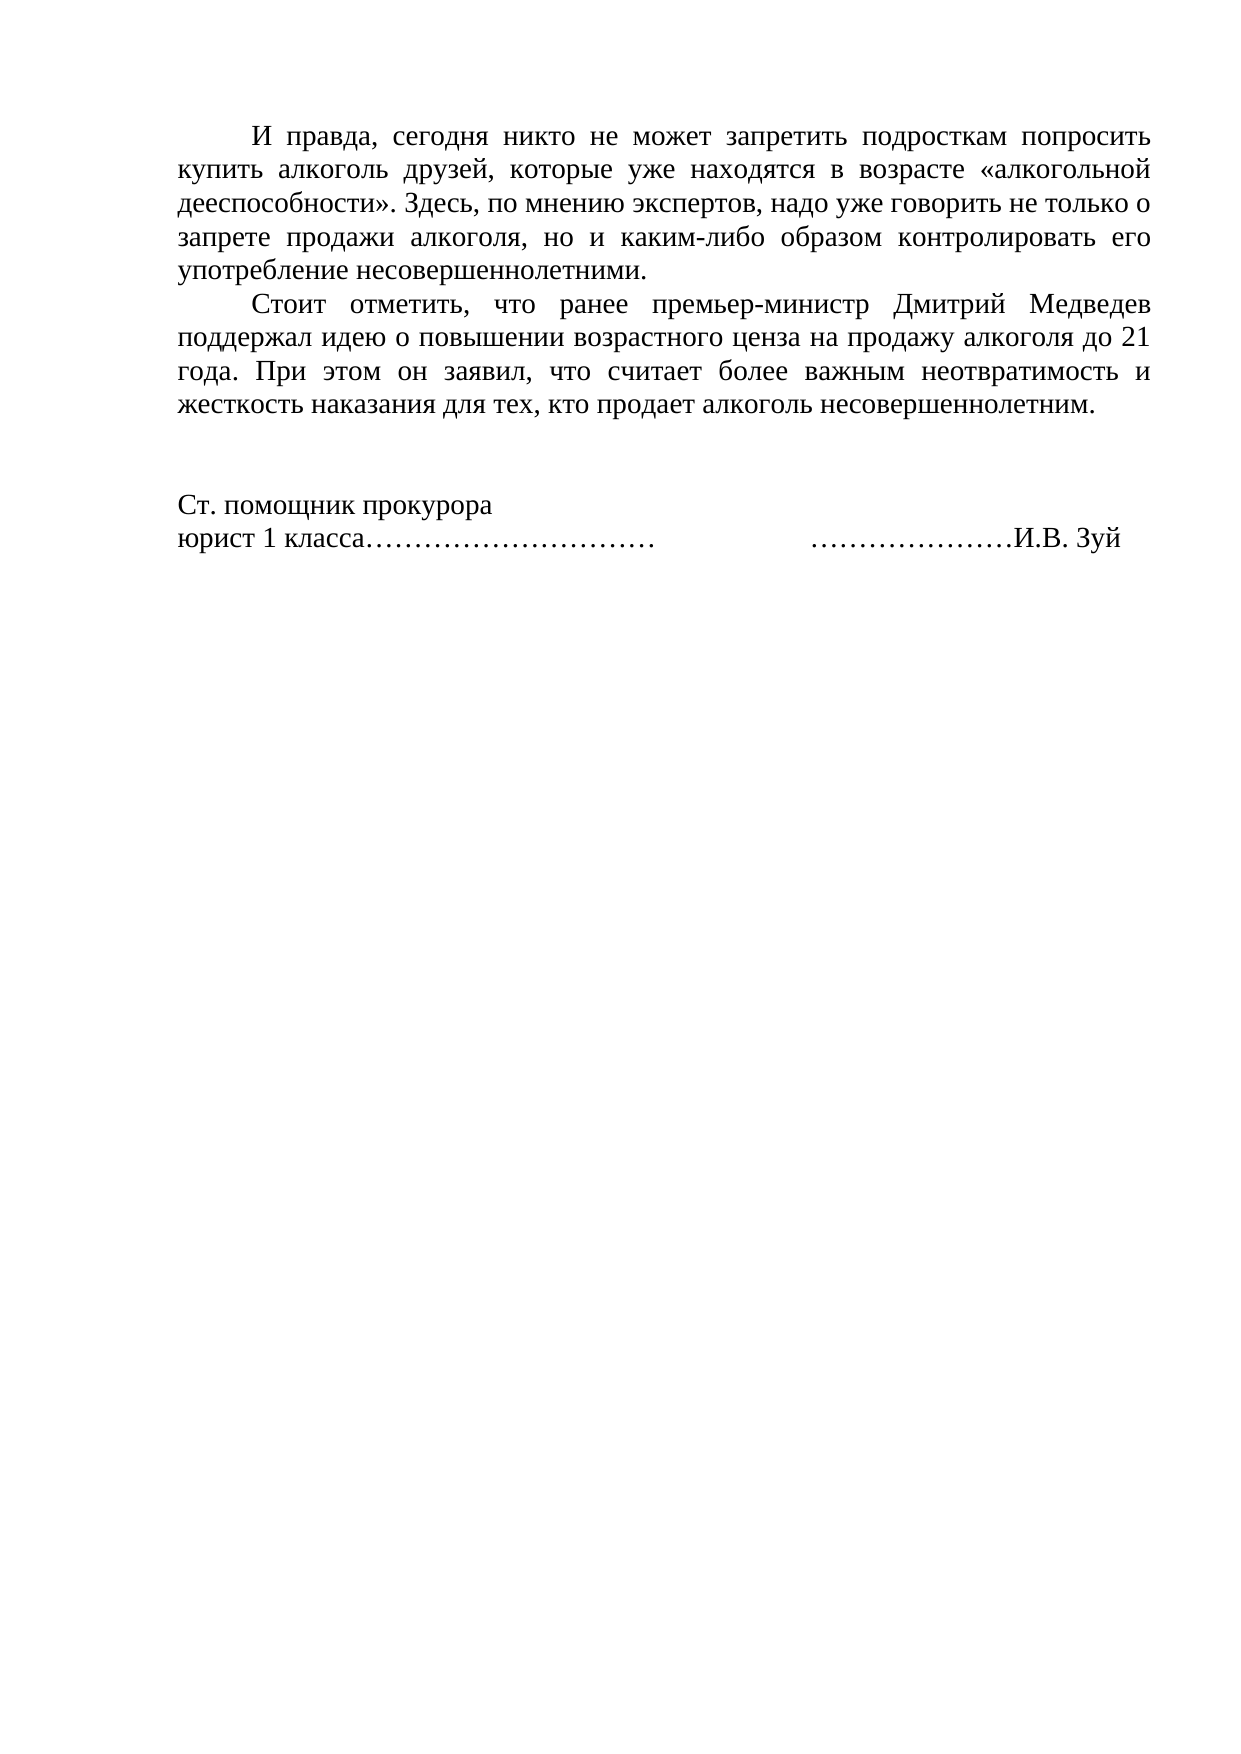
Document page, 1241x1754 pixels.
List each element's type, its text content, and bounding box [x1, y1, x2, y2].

text Ст. помощник прокурора [177, 487, 1152, 521]
text Стоит отметить, что ранее премьер-министр Дмитрий Медведев поддержал идею о повышении возрастного ценза на продажу алкоголя до 21 года. При этом он заявил, что считает более важным неотвратимость и жесткость наказания для тех, кто продает алкоголь несовершеннолетним. [177, 286, 1152, 420]
text И правда, сегодня никто не может запретить подросткам попросить купить алкоголь друзей, которые уже находятся в возрасте «алкогольной дееспособности». Здесь, по мнению экспертов, надо уже говорить не только о запрете продажи алкоголя, но и каким-либо образом контролировать его употребление несовершеннолетними. [177, 118, 1152, 286]
text юрист 1 класса………………………… …………………И.В. Зуй [177, 521, 1152, 554]
